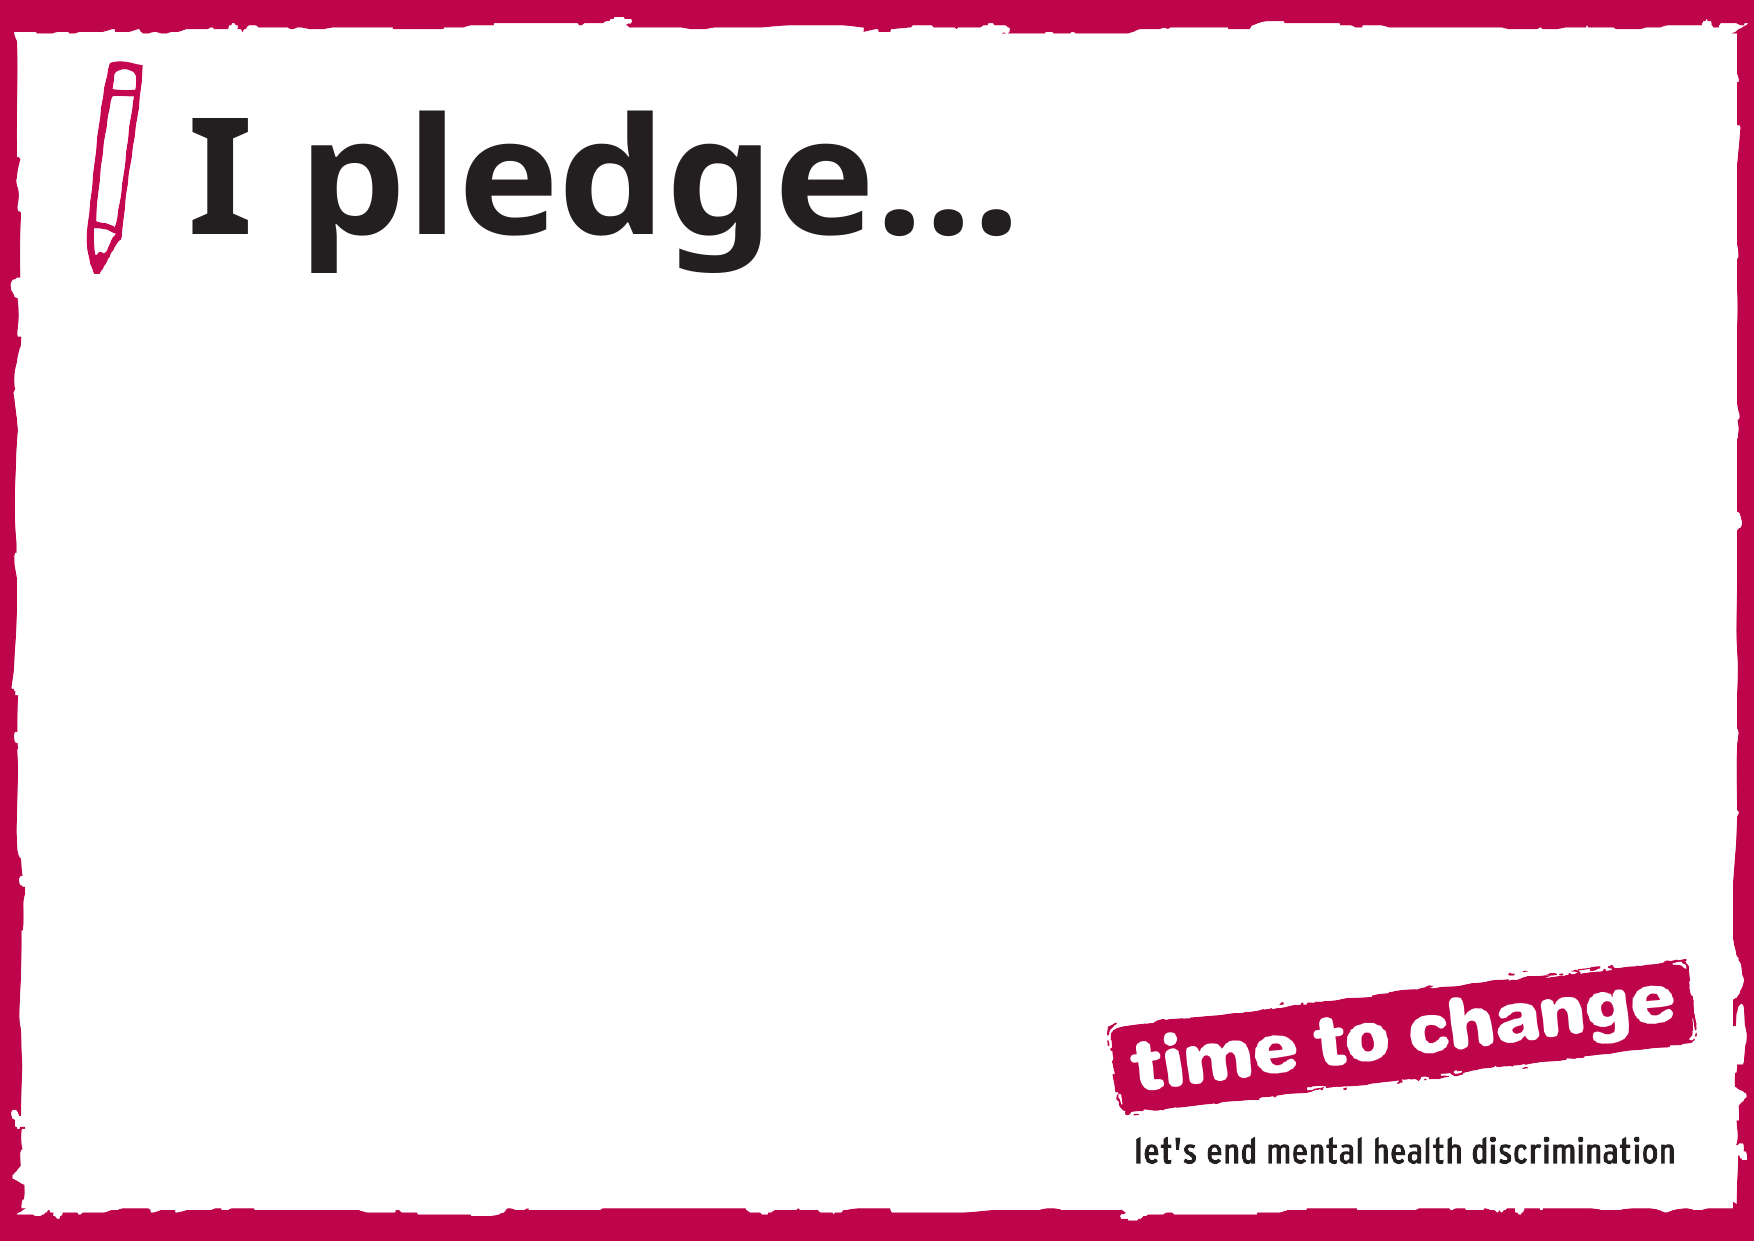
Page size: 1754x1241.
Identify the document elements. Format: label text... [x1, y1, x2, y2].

picture [0, 0, 1754, 1241]
text I pledge... [187, 61, 1502, 282]
